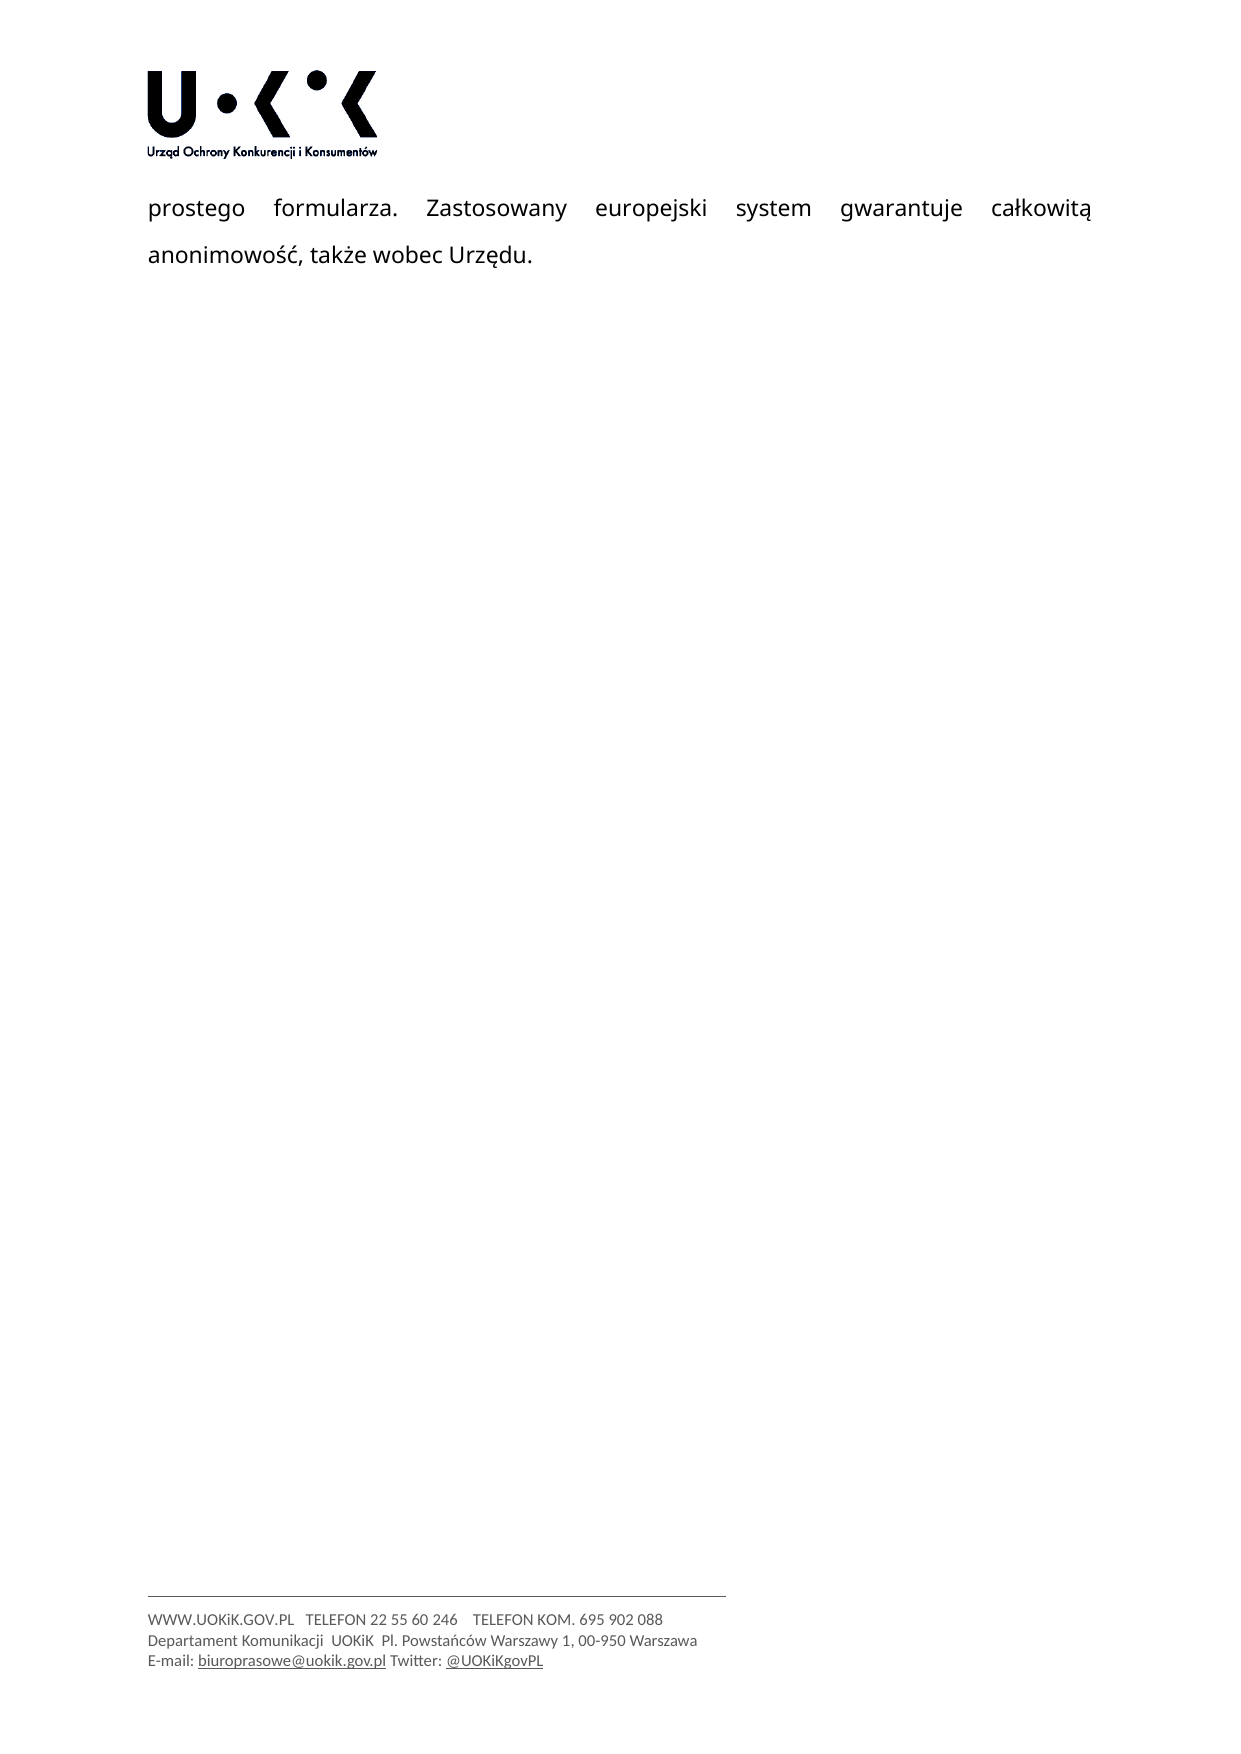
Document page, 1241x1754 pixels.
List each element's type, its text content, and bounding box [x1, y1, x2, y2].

picture [147, 70, 378, 160]
